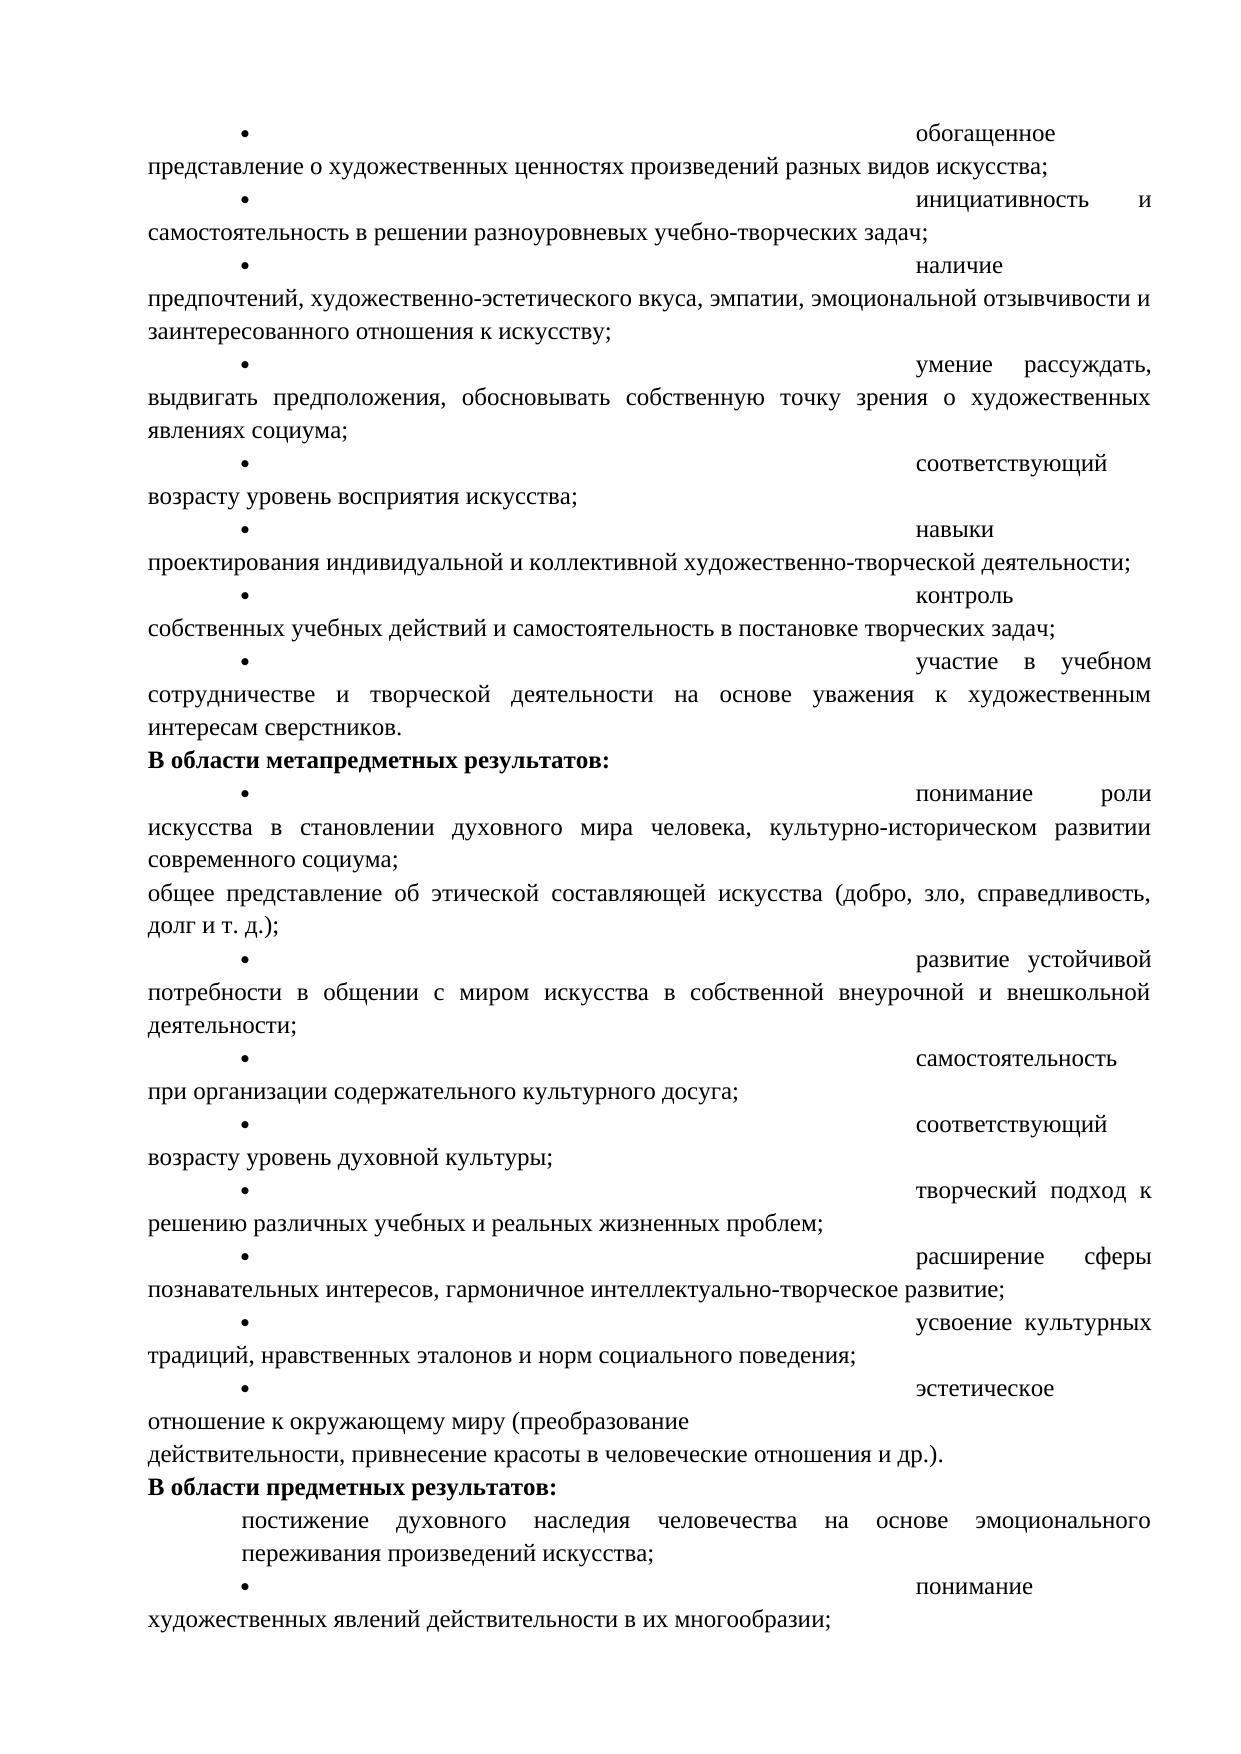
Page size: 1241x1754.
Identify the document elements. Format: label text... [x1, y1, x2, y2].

text постижение духовного наследия человечества на основе эмоционального переживания произведений искусства; [241, 1505, 1152, 1567]
list эстетическое отношение к окружающему миру (преобразование [148, 1373, 1152, 1435]
text общее представление об этической составляющей искусства (добро, зло, справедливость, долг и т. д.); [148, 878, 1152, 939]
list усвоение культурных традиций, нравственных эталонов и норм социального поведения; [148, 1307, 1152, 1369]
text В области предметных результатов: [148, 1472, 1152, 1501]
list контроль собственных учебных действий и самостоятельность в постановке творческих задач; [148, 580, 1152, 642]
list творческий подход к решению различных учебных и реальных жизненных проблем; [148, 1175, 1152, 1237]
list расширение сферы познавательных интересов, гармоничное интеллектуально-творческое развитие; [148, 1241, 1152, 1303]
list самостоятельность при организации содержательного культурного досуга; [148, 1043, 1152, 1104]
list участие в учебном сотрудничестве и творческой деятельности на основе уважения к художественным интересам сверстников. [148, 646, 1152, 741]
text В области метапредметных результатов: [148, 746, 1152, 774]
list соответствующий возрасту уровень духовной культуры; [148, 1109, 1152, 1171]
list умение рассуждать, выдвигать предположения, обосновывать собственную точку зрения о художественных явлениях социума; [148, 349, 1152, 444]
list понимание роли искусства в становлении духовного мира человека, культурно-историческом развитии современного социума; [148, 778, 1152, 873]
list наличие предпочтений, художественно-эстетического вкуса, эмпатии, эмоциональной отзывчивости и заинтересованного отношения к искусству; [148, 250, 1152, 345]
list обогащенное представление о художественных ценностях произведений разных видов искусства; [148, 118, 1152, 180]
list инициативность и самостоятельность в решении разноуровневых учебно-творческих задач; [148, 184, 1152, 246]
list понимание художественных явлений действительности в их многообразии; [148, 1571, 1152, 1633]
list навыки проектирования индивидуальной и коллективной художественно-творческой деятельности; [148, 514, 1152, 576]
text действительности, привнесение красоты в человеческие отношения и др.). [148, 1439, 1152, 1468]
list соответствующий возрасту уровень восприятия искусства; [148, 448, 1152, 510]
list развитие устойчивой потребности в общении с миром искусства в собственной внеурочной и внешкольной деятельности; [148, 944, 1152, 1038]
